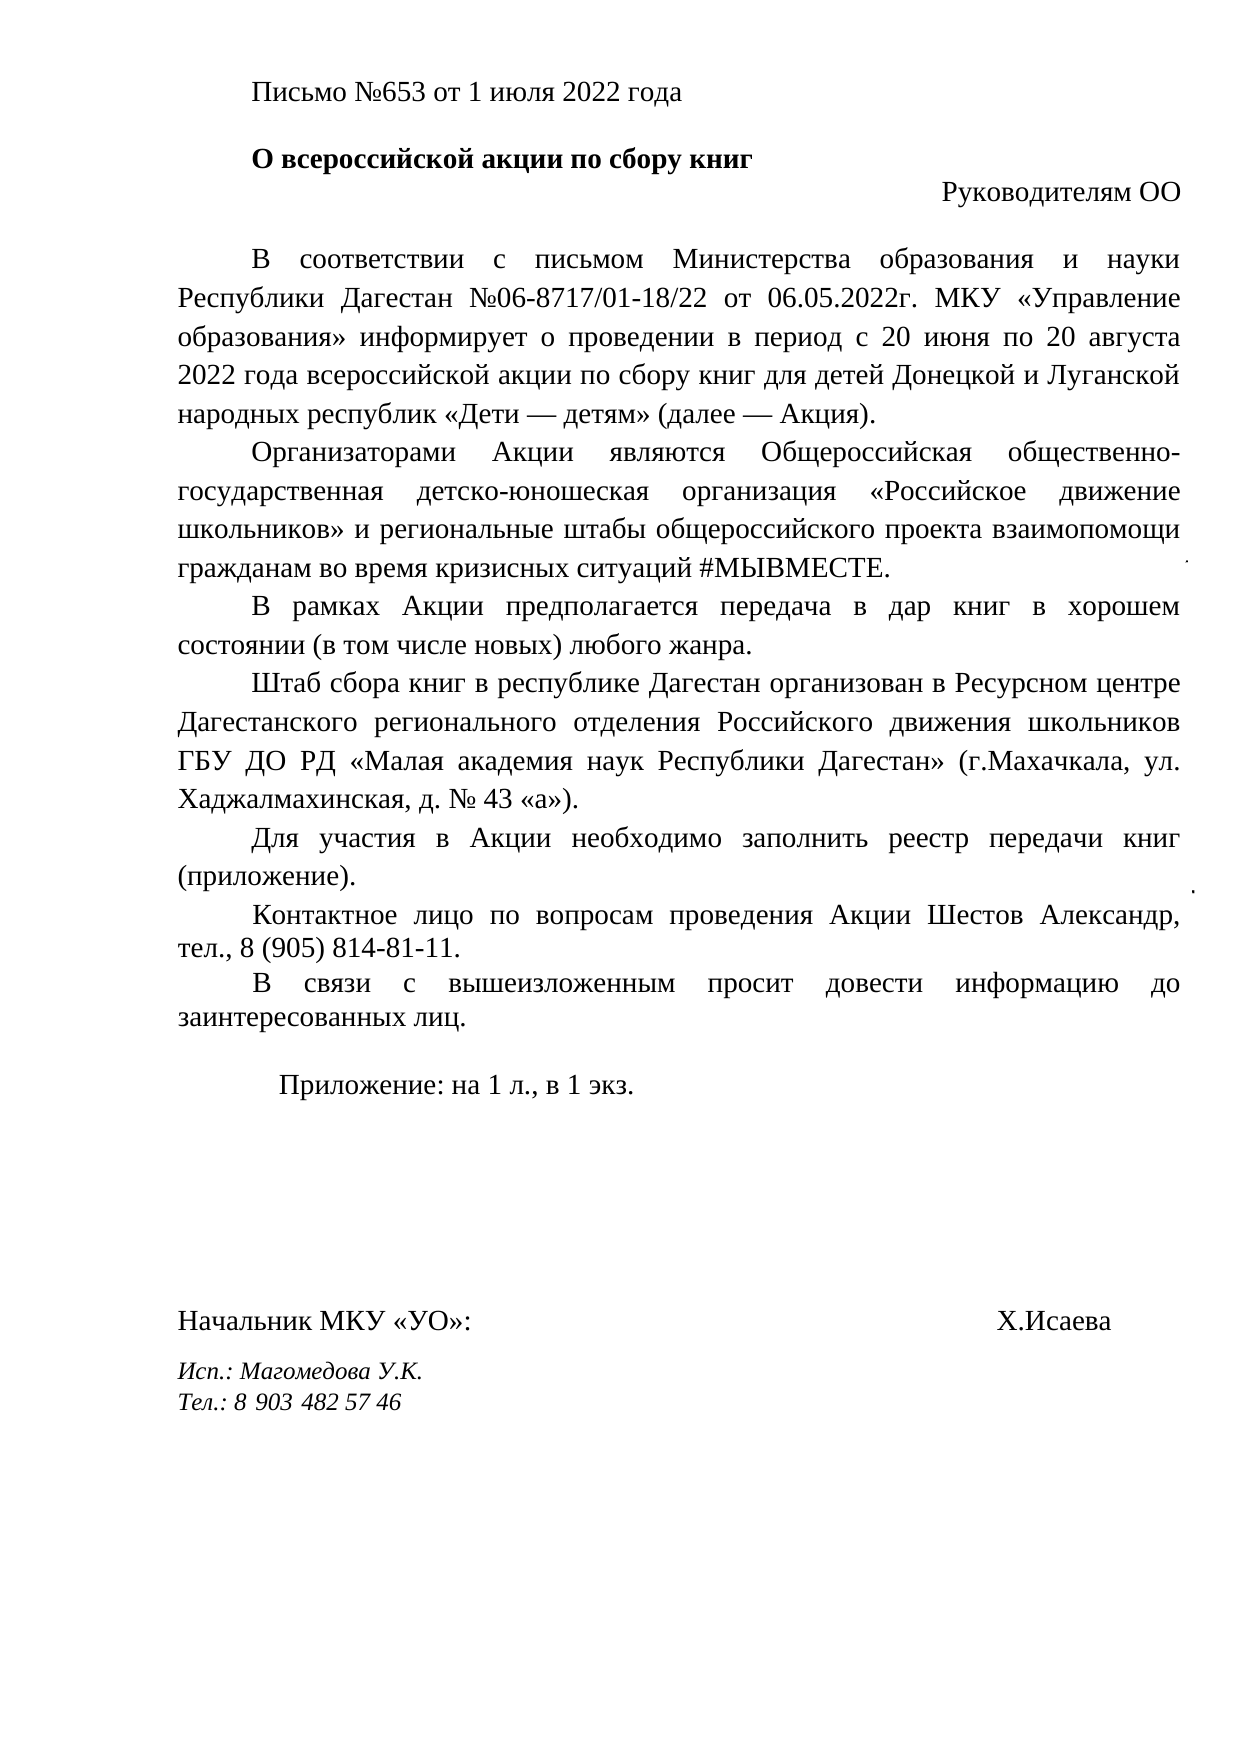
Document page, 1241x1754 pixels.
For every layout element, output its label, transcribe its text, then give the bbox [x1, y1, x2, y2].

text Контактное лицо по вопросам проведения Акции Шестов Александр, тел., 8 (905) 814-81-11. [178, 897, 1181, 964]
text Письмо №653 от 1 июля 2022 года [177, 74, 1181, 107]
text Штаб сбора книг в республике Дагестан организован в Ресурсном центре Дагестанского регионального отделения Российского движения школьников ГБУ ДО РД «Малая академия наук Республики Дагестан» (г.Махачкала, ул. Хаджалмахинская, д. № 43 «а»). [177, 666, 1181, 815]
text Тел.: 8 903 482 57 46 [177, 1387, 1181, 1416]
text Для участия в Акции необходимо заполнить реестр передачи книг (приложение). [177, 820, 1181, 892]
text Приложение: на 1 л., в 1 экз. [279, 1067, 1062, 1100]
text Исп.: Магомедова У.К. [177, 1356, 1181, 1385]
text В соответствии с письмом Министерства образования и науки Республики Дагестан №06-8717/01-18/22 от 06.05.2022г. МКУ «Управление образования» информирует о проведении в период с 20 июня по 20 августа 2022 года всероссийской акции по сбору книг для детей Донецкой и Луганской народных республик «Дети — детям» (далее — Акция). [177, 242, 1181, 429]
text Начальник МКУ «УО»: Х.Исаева [177, 1303, 1181, 1337]
text Руководителям ОО [177, 174, 1181, 208]
text В связи с вышеизложенным просит довести информацию до заинтересованных лиц. [178, 966, 1181, 1033]
text О всероссийской акции по сбору книг [177, 141, 1181, 174]
text В рамках Акции предполагается передача в дар книг в хорошем состоянии (в том числе новых) любого жанра. [177, 588, 1181, 661]
text Организаторами Акции являются Общероссийская общественно-государственная детско-юношеская организация «Российское движение школьников» и региональные штабы общероссийского проекта взаимопомощи гражданам во время кризисных ситуаций #МЫВМЕСТЕ. [177, 434, 1181, 583]
